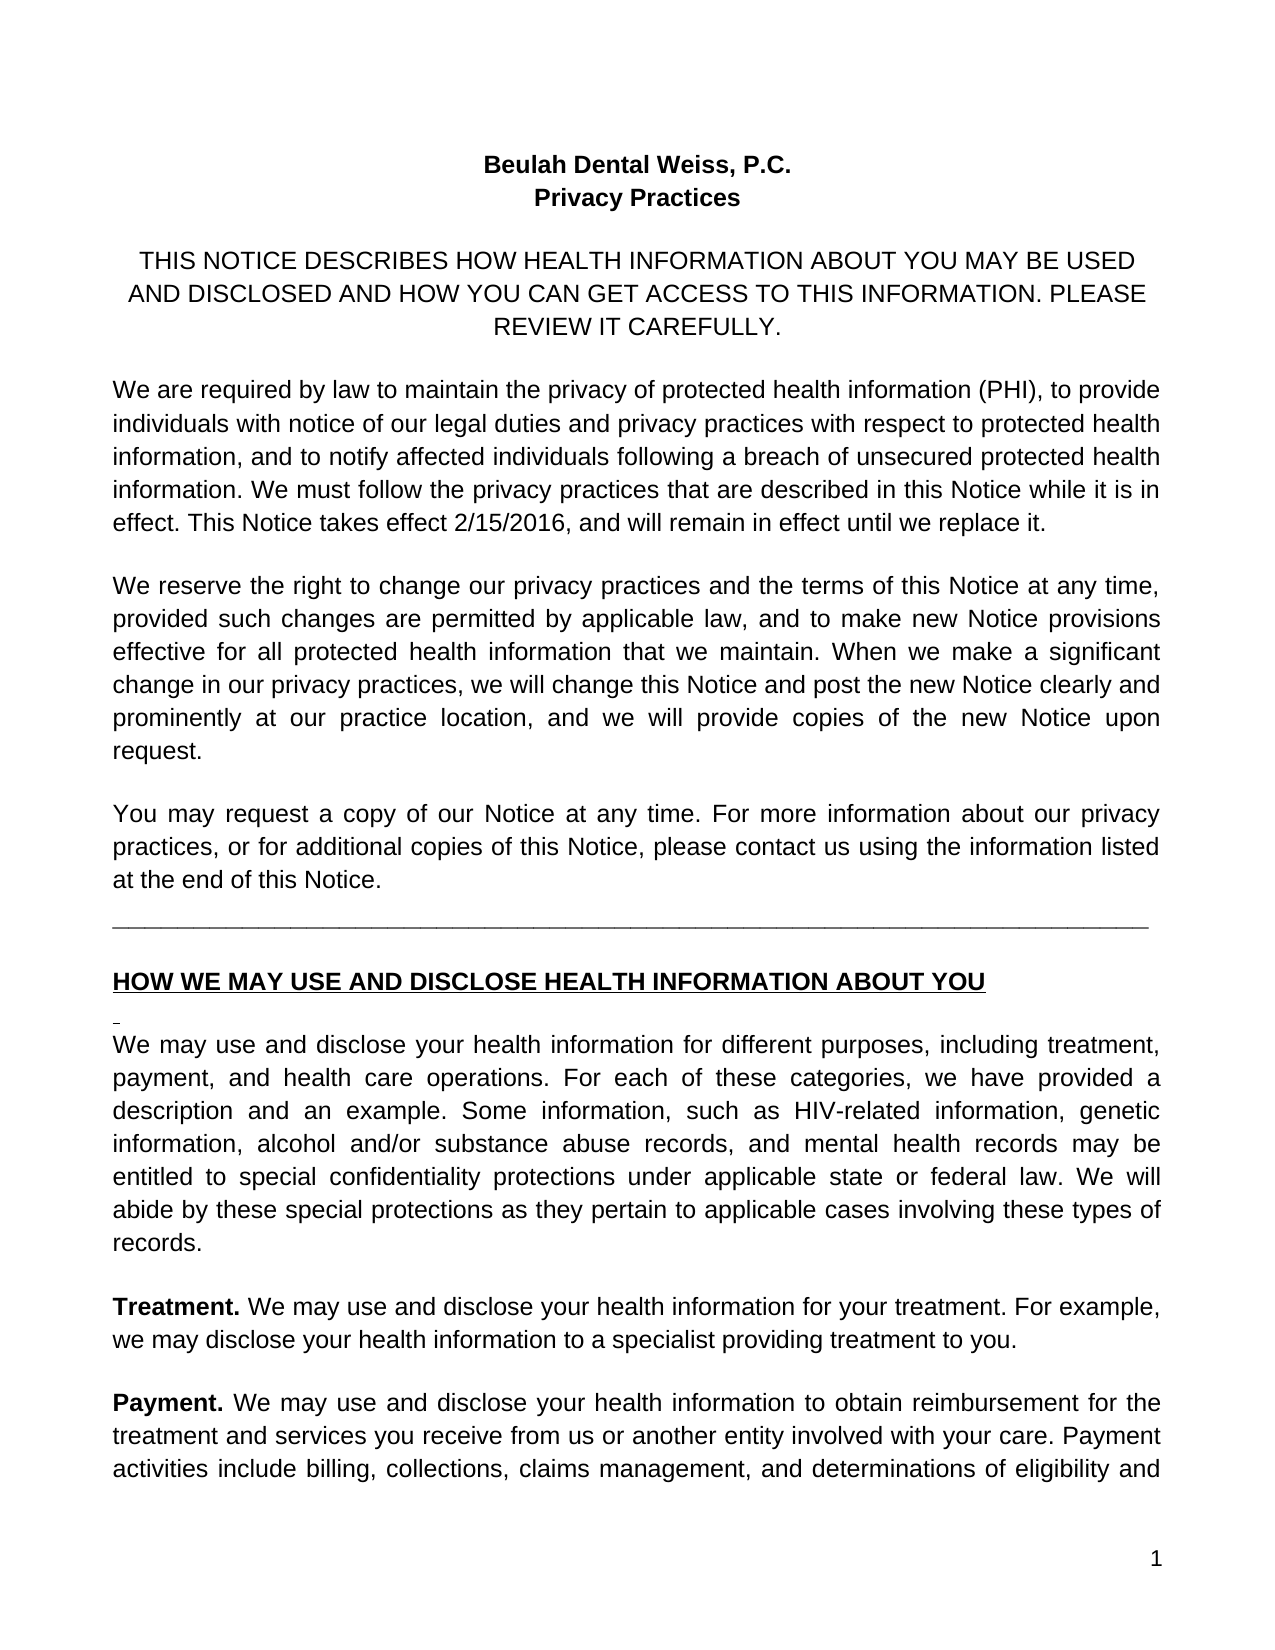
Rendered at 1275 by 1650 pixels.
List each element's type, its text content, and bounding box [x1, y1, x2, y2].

text We may use and disclose your health information for different purposes, including treatment, payment, and health care operations. For each of these categories, we have provided a description and an example. Some information, such as HIV-related information, genetic information, alcohol and/or substance abuse records, and mental health records may be entitled to special confidentiality protections under applicable state or federal law. We will abide by these special protections as they pertain to applicable cases involving these types of records. [112, 1030, 1162, 1257]
text You may request a copy of our Notice at any time. For more information about our privacy practices, or for additional copies of this Notice, please contact us using the information listed at the end of this Notice. [112, 799, 1162, 894]
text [112, 1388, 1162, 1483]
text Treatment. We may use and disclose your health information for your treatment. For example, we may disclose your health information to a specialist providing treatment to you. [112, 1292, 1162, 1353]
text We are required by law to maintain the privacy of protected health information (PHI), to provide individuals with notice of our legal duties and privacy practices with respect to protected health information, and to notify affected individuals following a breach of unsecured protected health information. We must follow the privacy practices that are described in this Notice while it is in effect. This Notice takes effect 2/15/2016, and will remain in effect until we replace it. [112, 376, 1162, 536]
text Privacy Practices [112, 183, 1162, 212]
text Beulah Dental Weiss, P.C. [112, 150, 1162, 179]
text We reserve the right to change our privacy practices and the terms of this Notice at any time, provided such changes are permitted by applicable law, and to make new Notice provisions effective for all protected health information that we maintain. When we make a significant change in our privacy practices, we will change this Notice and post the new Notice clearly and prominently at our practice location, and we will provide copies of the new Notice upon request. [112, 571, 1162, 765]
text ________________________________________________________________ [112, 898, 1162, 932]
text THIS NOTICE DESCRIBES HOW HEALTH INFORMATION ABOUT YOU MAY BE USED AND DISCLOSED AND HOW YOU CAN GET ACCESS TO THIS INFORMATION. PLEASE REVIEW IT CAREFULLY. [112, 246, 1162, 341]
text HOW WE MAY USE AND DISCLOSE HEALTH INFORMATION ABOUT YOU [112, 967, 1162, 996]
